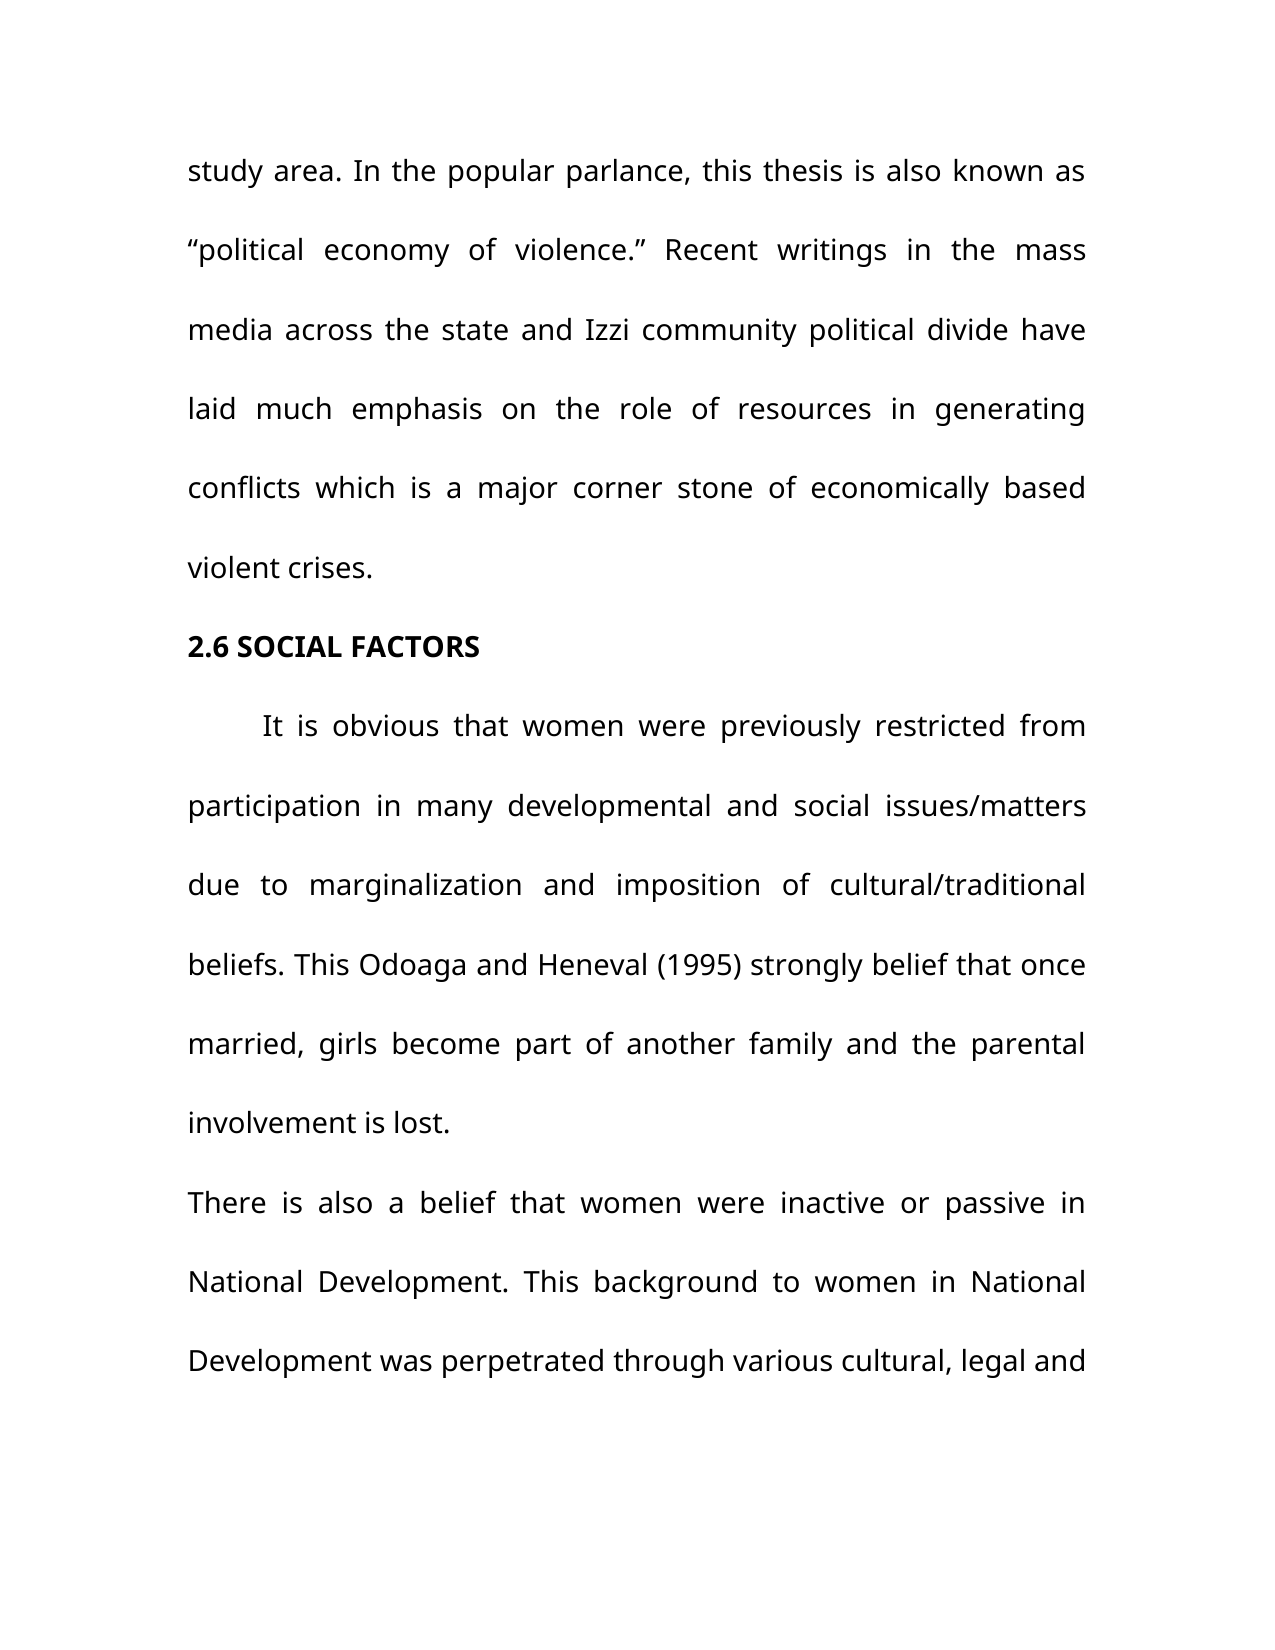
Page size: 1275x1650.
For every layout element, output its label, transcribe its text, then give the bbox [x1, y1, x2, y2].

text 2.6 SOCIAL FACTORS [187, 626, 1087, 666]
text It is obvious that women were previously restricted from participation in many developmental and social issues/matters due to marginalization and imposition of cultural/traditional beliefs. This Odoaga and Heneval (1995) strongly belief that once married, girls become part of another family and the parental involvement is lost. [187, 706, 1087, 1142]
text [187, 150, 1087, 587]
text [187, 1182, 1087, 1380]
